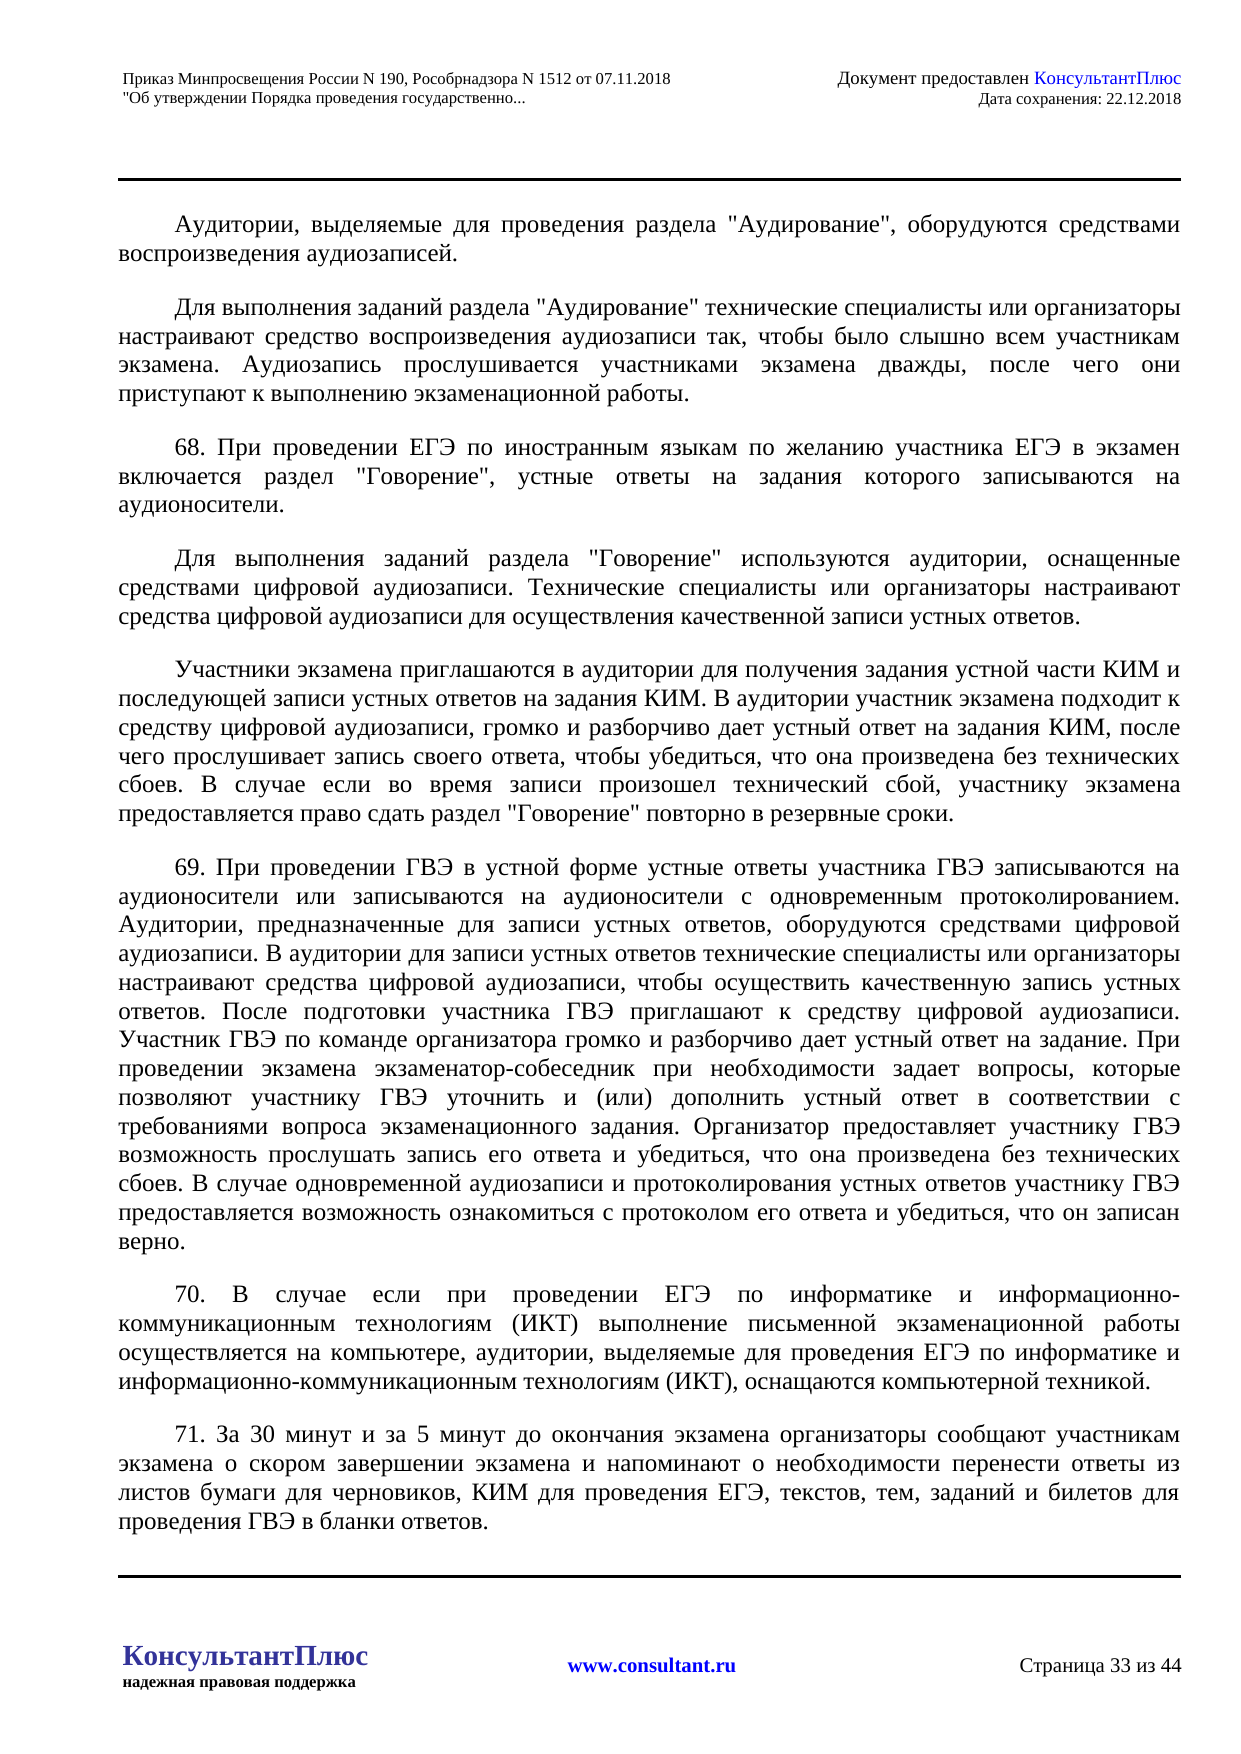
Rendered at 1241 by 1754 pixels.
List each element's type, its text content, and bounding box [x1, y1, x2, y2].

text 69. При проведении ГВЭ в устной форме устные ответы участника ГВЭ записываются на аудионосители или записываются на аудионосители с одновременным протоколированием. Аудитории, предназначенные для записи устных ответов, оборудуются средствами цифровой аудиозаписи. В аудитории для записи устных ответов технические специалисты или организаторы настраивают средства цифровой аудиозаписи, чтобы осуществить качественную запись устных ответов. После подготовки участника ГВЭ приглашают к средству цифровой аудиозаписи. Участник ГВЭ по команде организатора громко и разборчиво дает устный ответ на задание. При проведении экзамена экзаменатор-собеседник при необходимости задает вопросы, которые позволяют участнику ГВЭ уточнить и (или) дополнить устный ответ в соответствии с требованиями вопроса экзаменационного задания. Организатор предоставляет участнику ГВЭ возможность прослушать запись его ответа и убедиться, что она произведена без технических сбоев. В случае одновременной аудиозаписи и протоколирования устных ответов участнику ГВЭ предоставляется возможность ознакомиться с протоколом его ответа и убедиться, что он записан верно. [118, 852, 1181, 1254]
text 70. В случае если при проведении ЕГЭ по информатике и информационно-коммуникационным технологиям (ИКТ) выполнение письменной экзаменационной работы осуществляется на компьютере, аудитории, выделяемые для проведения ЕГЭ по информатике и информационно-коммуникационным технологиям (ИКТ), оснащаются компьютерной техникой. [118, 1279, 1181, 1394]
text Для выполнения заданий раздела "Говорение" используются аудитории, оснащенные средствами цифровой аудиозаписи. Технические специалисты или организаторы настраивают средства цифровой аудиозаписи для осуществления качественной записи устных ответов. [118, 543, 1181, 629]
text Аудитории, выделяемые для проведения раздела "Аудирование", оборудуются средствами воспроизведения аудиозаписей. [118, 209, 1181, 267]
text 68. При проведении ЕГЭ по иностранным языкам по желанию участника ЕГЭ в экзамен включается раздел "Говорение", устные ответы на задания которого записываются на аудионосители. [118, 432, 1181, 518]
text 71. За 30 минут и за 5 минут до окончания экзамена организаторы сообщают участникам экзамена о скором завершении экзамена и напоминают о необходимости перенести ответы из листов бумаги для черновиков, КИМ для проведения ЕГЭ, текстов, тем, заданий и билетов для проведения ГВЭ в бланки ответов. [118, 1419, 1181, 1534]
text Участники экзамена приглашаются в аудитории для получения задания устной части КИМ и последующей записи устных ответов на задания КИМ. В аудитории участник экзамена подходит к средству цифровой аудиозаписи, громко и разборчиво дает устный ответ на задания КИМ, после чего прослушивает запись своего ответа, чтобы убедиться, что она произведена без технических сбоев. В случае если во время записи произошел технический сбой, участнику экзамена предоставляется право сдать раздел "Говорение" повторно в резервные сроки. [118, 654, 1181, 827]
text Для выполнения заданий раздела "Аудирование" технические специалисты или организаторы настраивают средство воспроизведения аудиозаписи так, чтобы было слышно всем участникам экзамена. Аудиозапись прослушивается участниками экзамена дважды, после чего они приступают к выполнению экзаменационной работы. [118, 292, 1181, 407]
